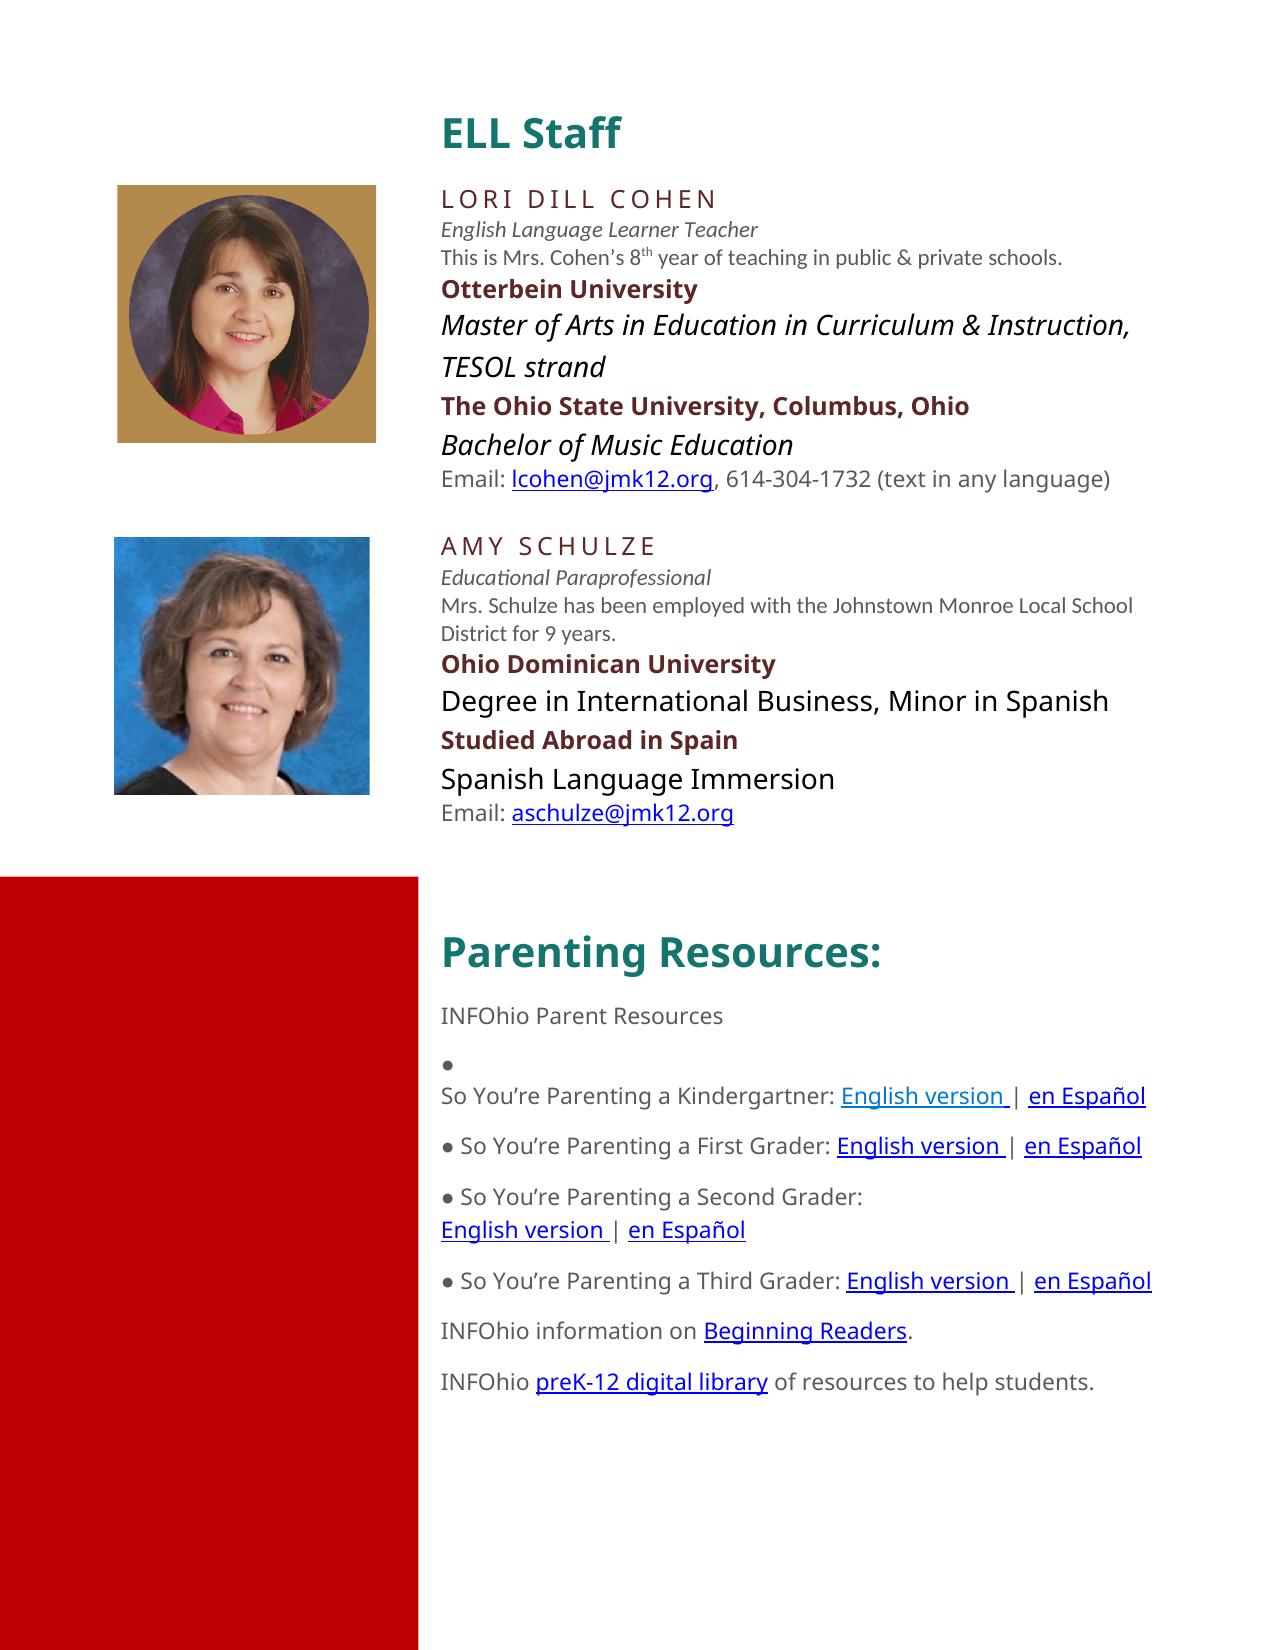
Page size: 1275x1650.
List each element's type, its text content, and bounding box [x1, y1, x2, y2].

picture [116, 185, 377, 442]
table_header ELL Staff LORI DILL COHEN English Language Learner Teacher This is Mrs. Cohen’s 8th year of teaching in public & private schools. Otterbein University Master of Arts in Education in Curriculum & Instruction, TESOL strand The Ohio State University, Columbus, Ohio Bachelor of Music Education Email: lcohen@jmk12.org, 614-304-1732 (text in any language) amy schulze Educational Paraprofessional Mrs. Schulze has been employed with the Johnstown Monroe Local School District for 9 years. Ohio Dominican University Degree in International Business, Minor in Spanish Studied Abroad in Spain Spanish Language Immersion Email: aschulze@jmk12.org Parenting Resources: INFOhio Parent Resources ● So You’re Parenting a Kindergartner: English version | en Español ● So You’re Parenting a First Grader: English version | en Español ● So You’re Parenting a Second Grader: English version | en Español ● So You’re Parenting a Third Grader: English version | en Español INFOhio information on Beginning Readers. INFOhio preK-12 digital library of resources to help students. [441, 756, 1162, 1466]
table_header [113, 104, 441, 1466]
picture [113, 537, 370, 794]
